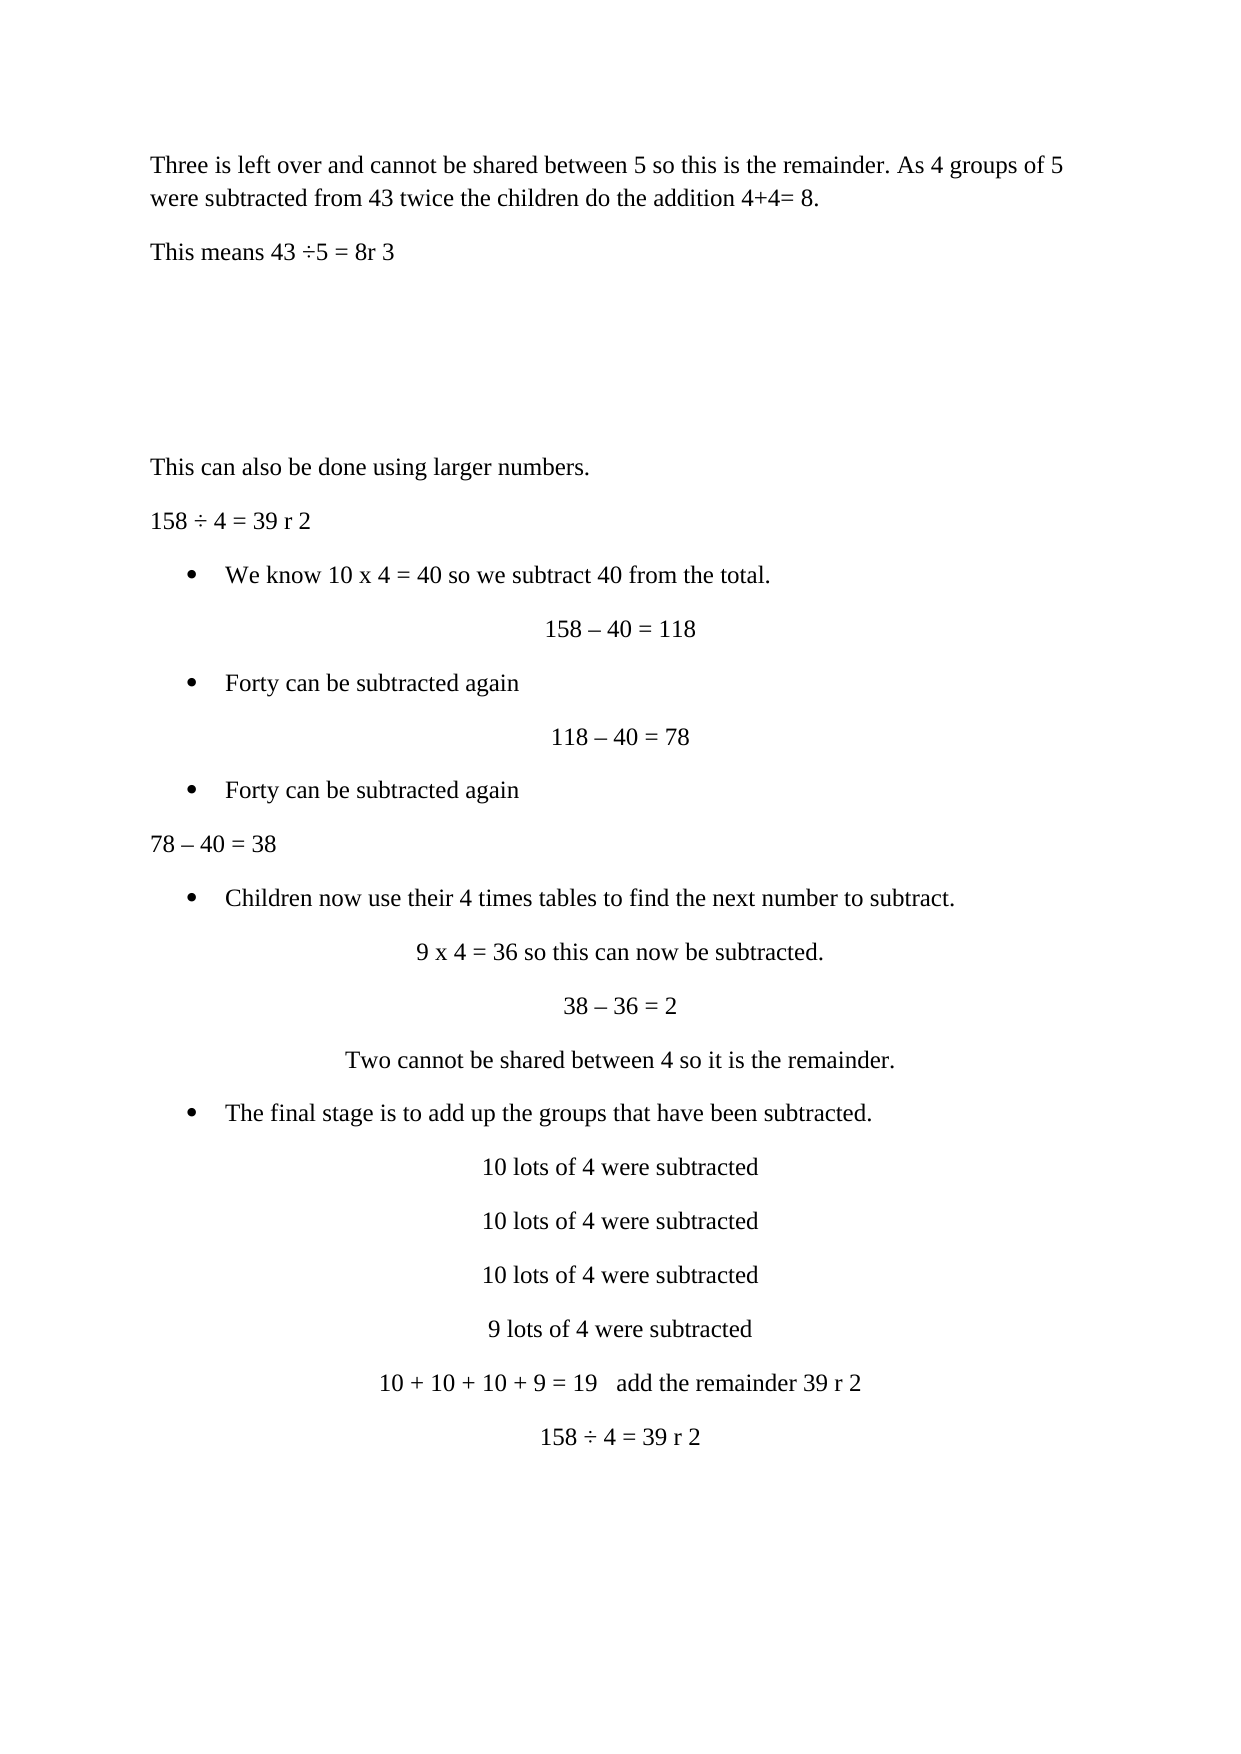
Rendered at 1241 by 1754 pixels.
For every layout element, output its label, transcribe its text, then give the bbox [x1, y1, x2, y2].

list Forty can be subtracted again [187, 775, 1090, 804]
text 158 ÷ 4 = 39 r 2 [150, 1422, 1090, 1450]
text 158 – 40 = 118 [150, 614, 1090, 643]
text 9 lots of 4 were subtracted [150, 1314, 1090, 1343]
list The final stage is to add up the groups that have been subtracted. [187, 1098, 1090, 1127]
list Children now use their 4 times tables to find the next number to subtract. [187, 883, 1090, 912]
text 78 – 40 = 38 [150, 829, 1090, 858]
text 10 + 10 + 10 + 9 = 19 add the remainder 39 r 2 [150, 1368, 1090, 1397]
text 9 x 4 = 36 so this can now be subtracted. [150, 937, 1090, 966]
text 10 lots of 4 were subtracted [150, 1152, 1090, 1181]
text 10 lots of 4 were subtracted [150, 1260, 1090, 1289]
text 158 ÷ 4 = 39 r 2 [150, 506, 1090, 535]
text This can also be done using larger numbers. [150, 452, 1090, 481]
list We know 10 x 4 = 40 so we subtract 40 from the total. [187, 560, 1090, 589]
text 10 lots of 4 were subtracted [150, 1206, 1090, 1235]
text 118 – 40 = 78 [150, 722, 1090, 750]
list Forty can be subtracted again [187, 668, 1090, 696]
text Two cannot be shared between 4 so it is the remainder. [150, 1045, 1090, 1073]
text This means 43 ÷5 = 8r 3 [150, 237, 1090, 266]
text Three is left over and cannot be shared between 5 so this is the remainder. As 4 groups of 5 were subtracted from 43 twice the children do the addition 4+4= 8. [150, 150, 1090, 212]
text 38 – 36 = 2 [150, 991, 1090, 1019]
